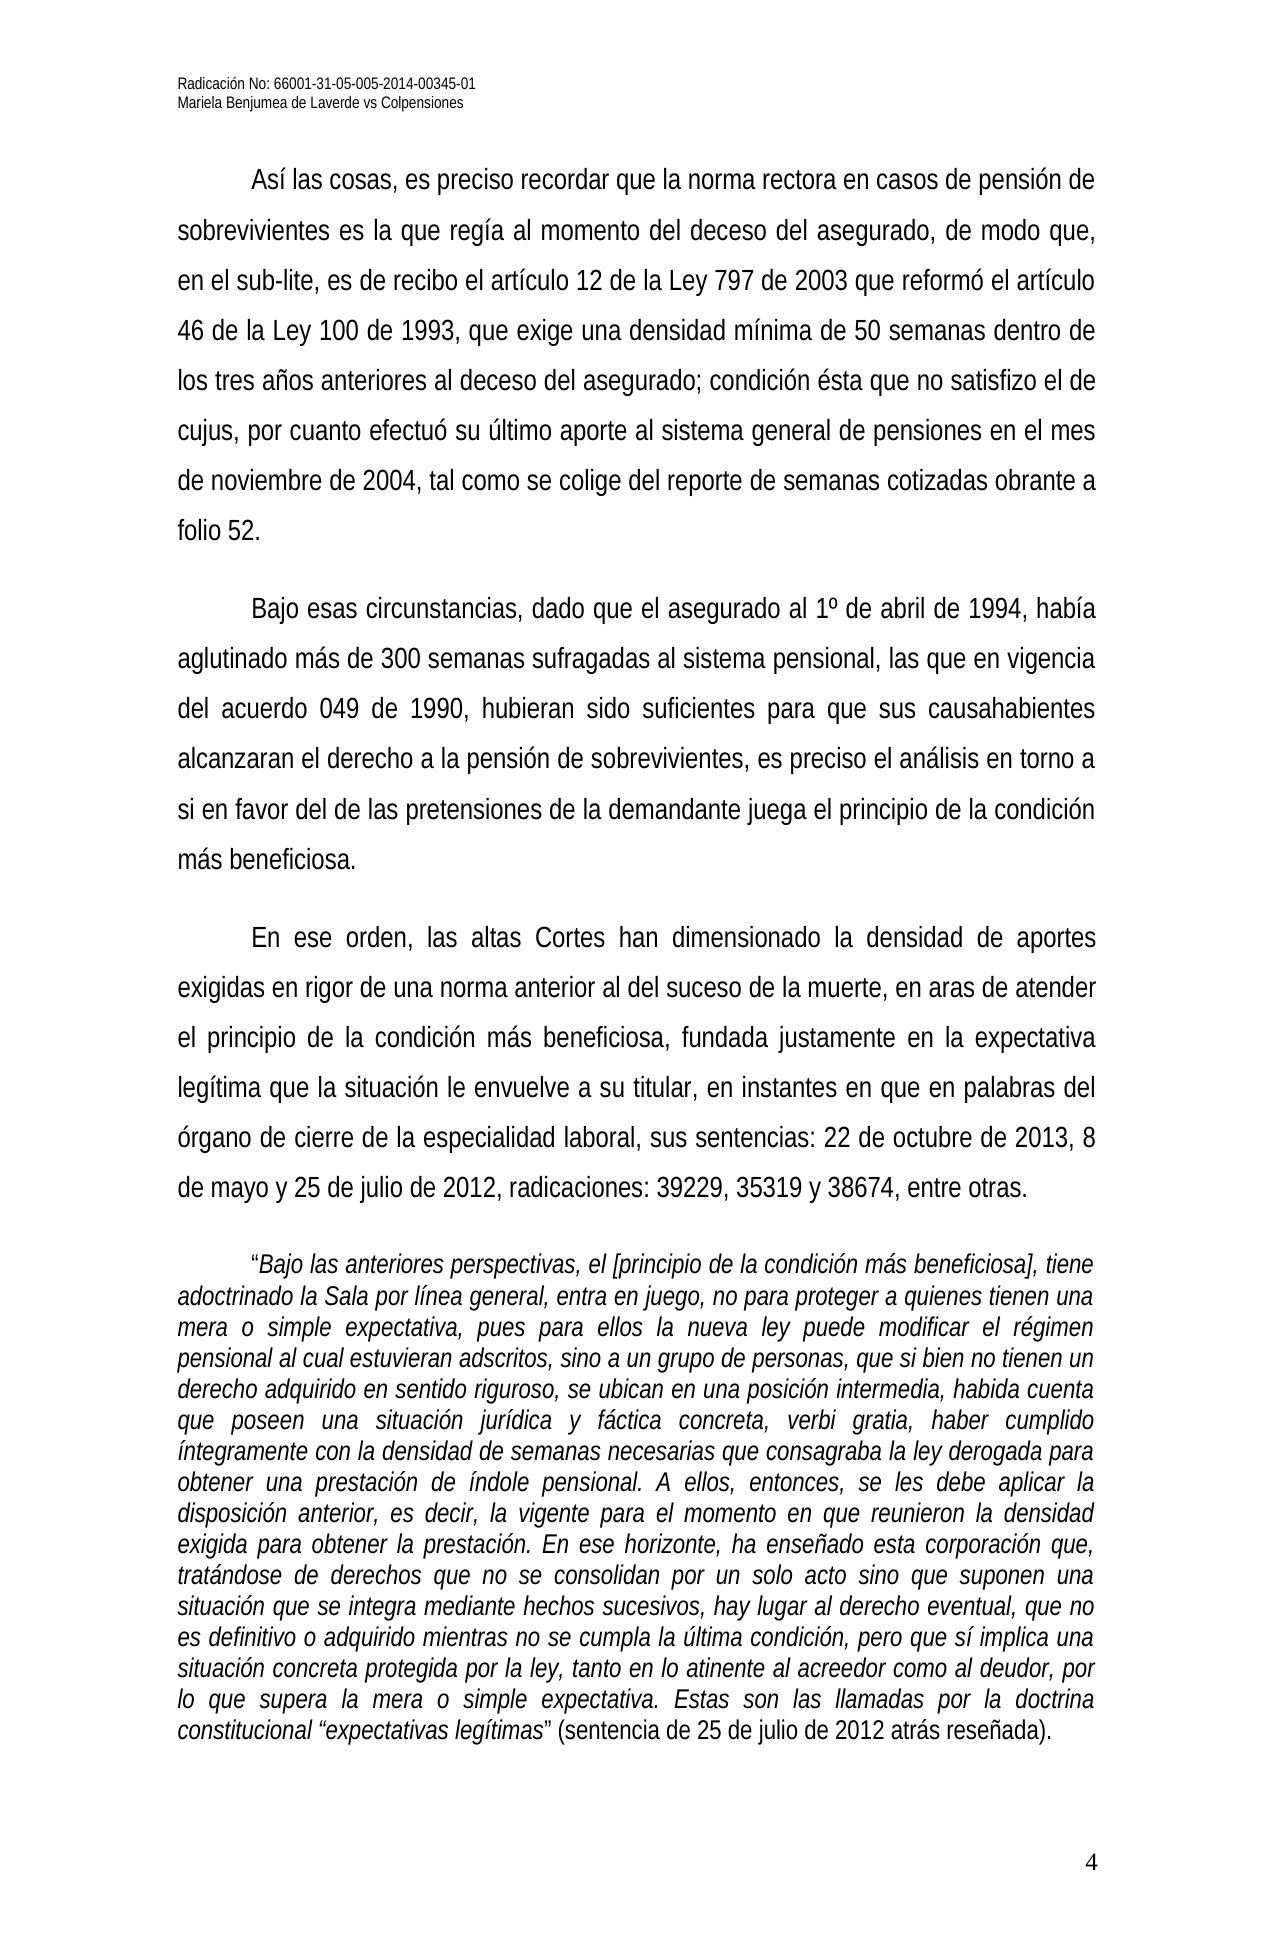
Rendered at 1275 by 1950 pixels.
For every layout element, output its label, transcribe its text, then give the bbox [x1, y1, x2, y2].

text En ese orden, las altas Cortes han dimensionado la densidad de aportes exigidas en rigor de una norma anterior al del suceso de la muerte, en aras de atender el principio de la condición más beneficiosa, fundada justamente en la expectativa legítima que la situación le envuelve a su titular, en instantes en que en palabras del órgano de cierre de la especialidad laboral, sus sentencias: 22 de octubre de 2013, 8 de mayo y 25 de julio de 2012, radicaciones: 39229, 35319 y 38674, entre otras. [177, 920, 1098, 1204]
text Bajo esas circunstancias, dado que el asegurado al 1º de abril de 1994, había aglutinado más de 300 semanas sufragadas al sistema pensional, las que en vigencia del acuerdo 049 de 1990, hubieran sido suficientes para que sus causahabientes alcanzaran el derecho a la pensión de sobrevivientes, es preciso el análisis en torno a si en favor del de las pretensiones de la demandante juega el principio de la condición más beneficiosa. [177, 591, 1098, 875]
text Así las cosas, es preciso recordar que la norma rectora en casos de pensión de sobrevivientes es la que regía al momento del deceso del asegurado, de modo que, en el sub-lite, es de recibo el artículo 12 de la Ley 797 de 2003 que reformó el artículo 46 de la Ley 100 de 1993, que exige una densidad mínima de 50 semanas dentro de los tres años anteriores al deceso del asegurado; condición ésta que no satisfizo el de cujus, por cuanto efectuó su último aporte al sistema general de pensiones en el mes de noviembre de 2004, tal como se colige del reporte de semanas cotizadas obrante a folio 52. [177, 162, 1098, 547]
text “Bajo las anteriores perspectivas, el [principio de la condición más beneficiosa], tiene adoctrinado la Sala por línea general, entra en juego, no para proteger a quienes tienen una mera o simple expectativa, pues para ellos la nueva ley puede modificar el régimen pensional al cual estuvieran adscritos, sino a un grupo de personas, que si bien no tienen un derecho adquirido en sentido riguroso, se ubican en una posición intermedia, habida cuenta que poseen una situación jurídica y fáctica concreta, verbi gratia, haber cumplido íntegramente con la densidad de semanas necesarias que consagraba la ley derogada para obtener una prestación de índole pensional. A ellos, entonces, se les debe aplicar la disposición anterior, es decir, la vigente para el momento en que reunieron la densidad exigida para obtener la prestación. En ese horizonte, ha enseñado esta corporación que, tratándose de derechos que no se consolidan por un solo acto sino que suponen una situación que se integra mediante hechos sucesivos, hay lugar al derecho eventual, que no es definitivo o adquirido mientras no se cumpla la última condición, pero que sí implica una situación concreta protegida por la ley, tanto en lo atinente al acreedor como al deudor, por lo que supera la mera o simple expectativa. Estas son las llamadas por la doctrina constitucional “expectativas legítimas” (sentencia de 25 de julio de 2012 atrás reseñada). [177, 1249, 1098, 1745]
